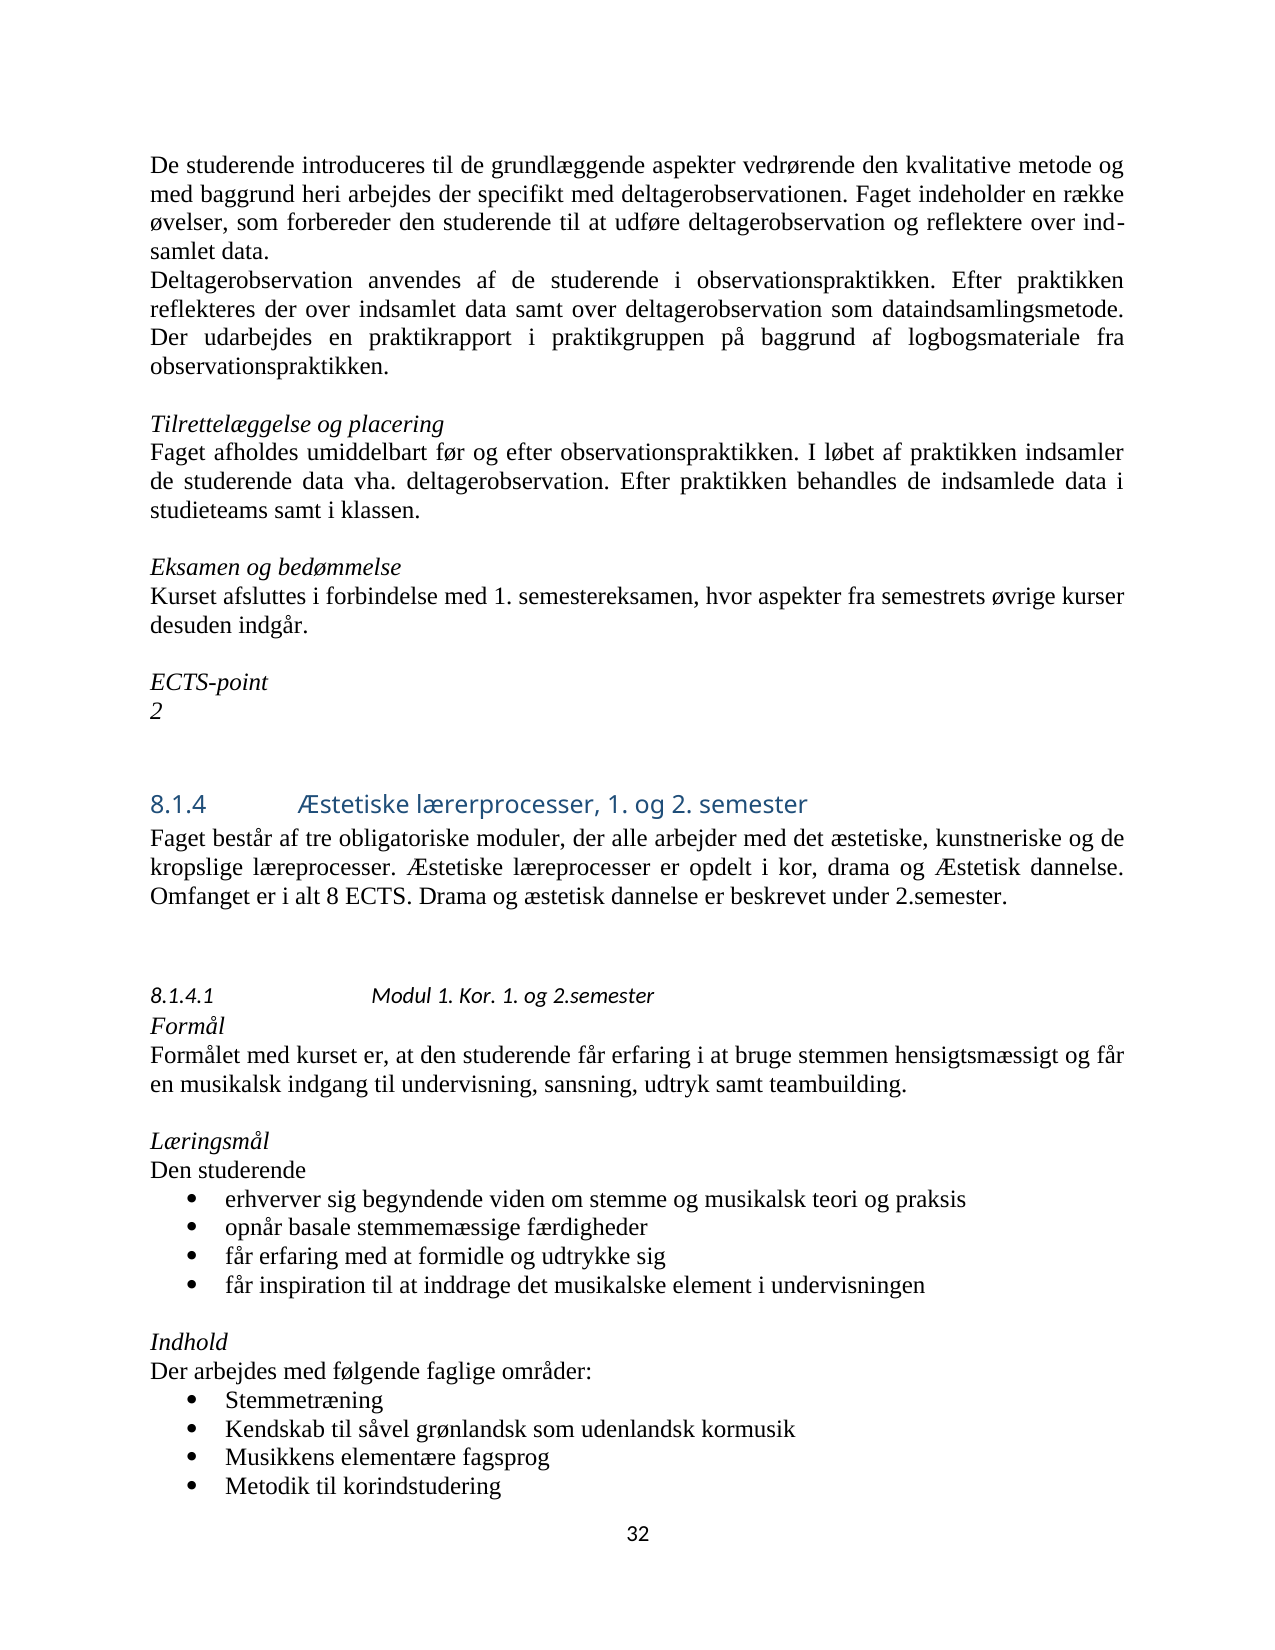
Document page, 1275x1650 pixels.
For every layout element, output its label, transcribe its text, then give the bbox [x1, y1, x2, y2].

text Tilrettelæggelse og placering [150, 409, 1125, 437]
text Faget består af tre obligatoriske moduler, der alle arbejder med det æstetiske, kunstneriske og de kropslige læreprocesser. Æstetiske læreprocesser er opdelt i kor, drama og Æstetisk dannelse. Omfanget er i alt 8 ECTS. Drama og æstetisk dannelse er beskrevet under 2.semester. [150, 823, 1125, 910]
text Der arbejdes med følgende faglige områder: [150, 1356, 1125, 1385]
text Indhold [150, 1327, 1125, 1356]
list Musikkens elementære fagsprog [187, 1442, 1125, 1471]
text Den studerende [150, 1155, 1125, 1184]
text Læringsmål [150, 1126, 1125, 1155]
text De studerende introduceres til de grundlæggende aspekter vedrørende den kvalitative metode og med baggrund heri arbejdes der specifikt med deltagerobservationen. Faget indeholder en række øvelser, som forbereder den studerende til at udføre deltagerobservation og reflektere over indsamlet data. [150, 150, 1125, 265]
list opnår basale stemmemæssige færdigheder [187, 1212, 1125, 1241]
list får inspiration til at inddrage det musikalske element i undervisningen [187, 1270, 1125, 1299]
list Kendskab til såvel grønlandsk som udenlandsk kormusik [187, 1414, 1125, 1442]
text Kurset afsluttes i forbindelse med 1. semestereksamen, hvor aspekter fra semestrets øvrige kurser desuden indgår. [150, 581, 1125, 639]
list Metodik til korindstudering [187, 1471, 1125, 1500]
list erhverver sig begyndende viden om stemme og musikalsk teori og praksis [187, 1184, 1125, 1212]
text Deltagerobservation anvendes af de studerende i observationspraktikken. Efter praktikken reflekteres der over indsamlet data samt over deltagerobservation som dataindsamlingsmetode. Der udarbejdes en praktikrapport i praktikgruppen på baggrund af logbogsmateriale fra observationspraktikken. [150, 265, 1125, 380]
text Formålet med kurset er, at den studerende får erfaring i at bruge stemmen hensigtsmæssigt og får en musikalsk indgang til undervisning, sansning, udtryk samt teambuilding. [150, 1040, 1125, 1097]
text Faget afholdes umiddelbart før og efter observationspraktikken. I løbet af praktikken indsamler de studerende data vha. deltagerobservation. Efter praktikken behandles de indsamlede data i studieteams samt i klassen. [150, 437, 1125, 524]
subtitle 8.1.4 Æstetiske lærerprocesser, 1. og 2. semester [150, 787, 1125, 821]
text Formål [150, 1011, 1125, 1040]
text ECTS-point [150, 667, 1125, 696]
text Eksamen og bedømmelse [150, 552, 1125, 581]
list Stemmetræning [187, 1385, 1125, 1414]
text 2 [150, 696, 1125, 725]
subtitle 8.1.4.1 Modul 1. Kor. 1. og 2.semester [150, 981, 1125, 1009]
list får erfaring med at formidle og udtrykke sig [187, 1241, 1125, 1270]
